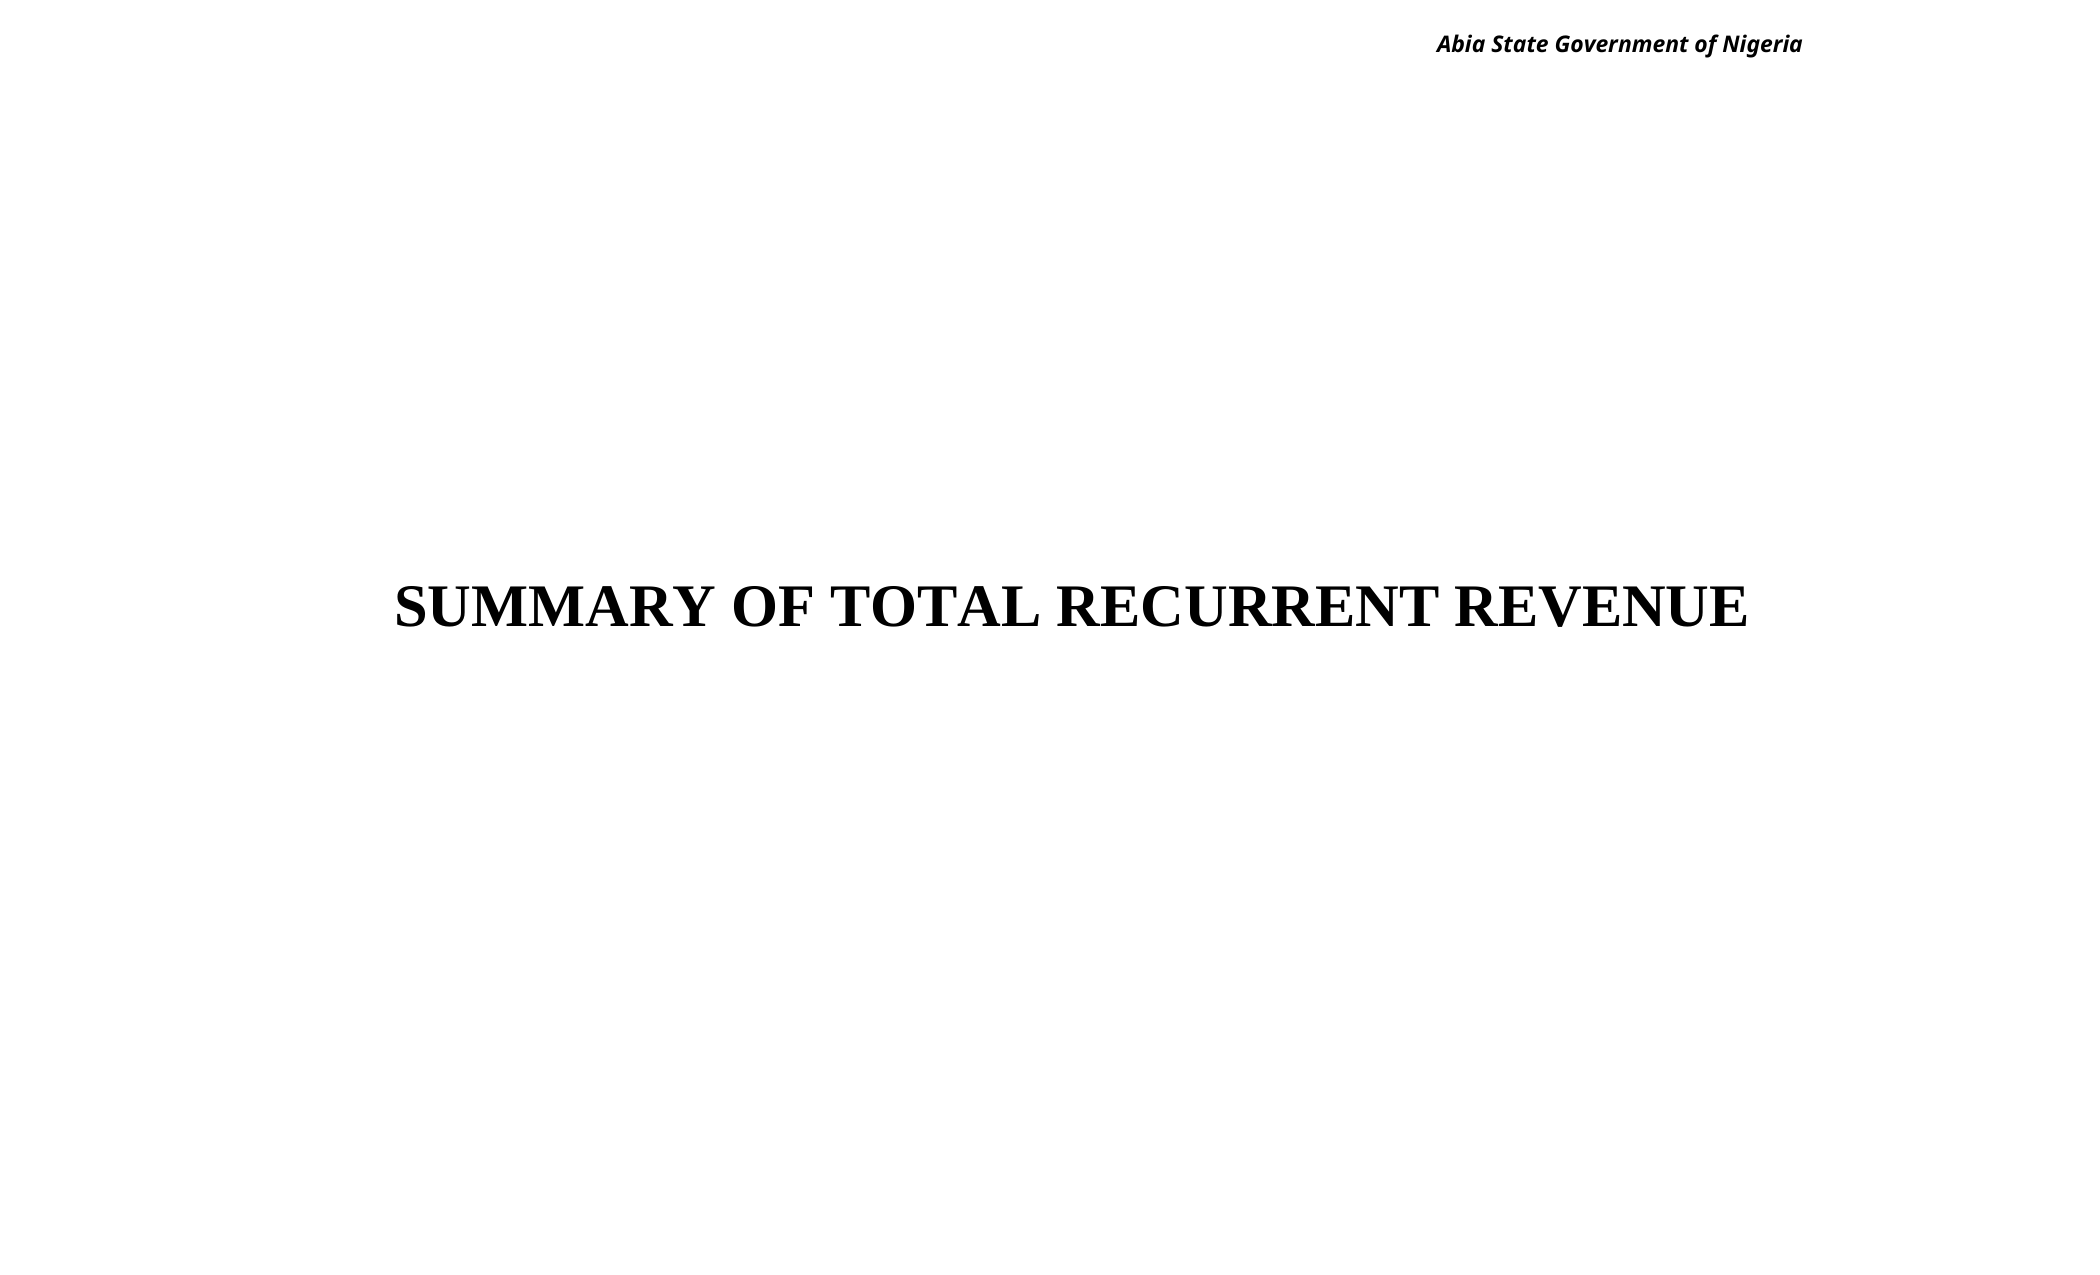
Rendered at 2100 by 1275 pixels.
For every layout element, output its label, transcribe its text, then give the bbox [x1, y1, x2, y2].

text SUMMARY OF TOTAL RECURRENT REVENUE [77, 570, 1750, 639]
text Abia State Government of Nigeria [77, 28, 1803, 60]
